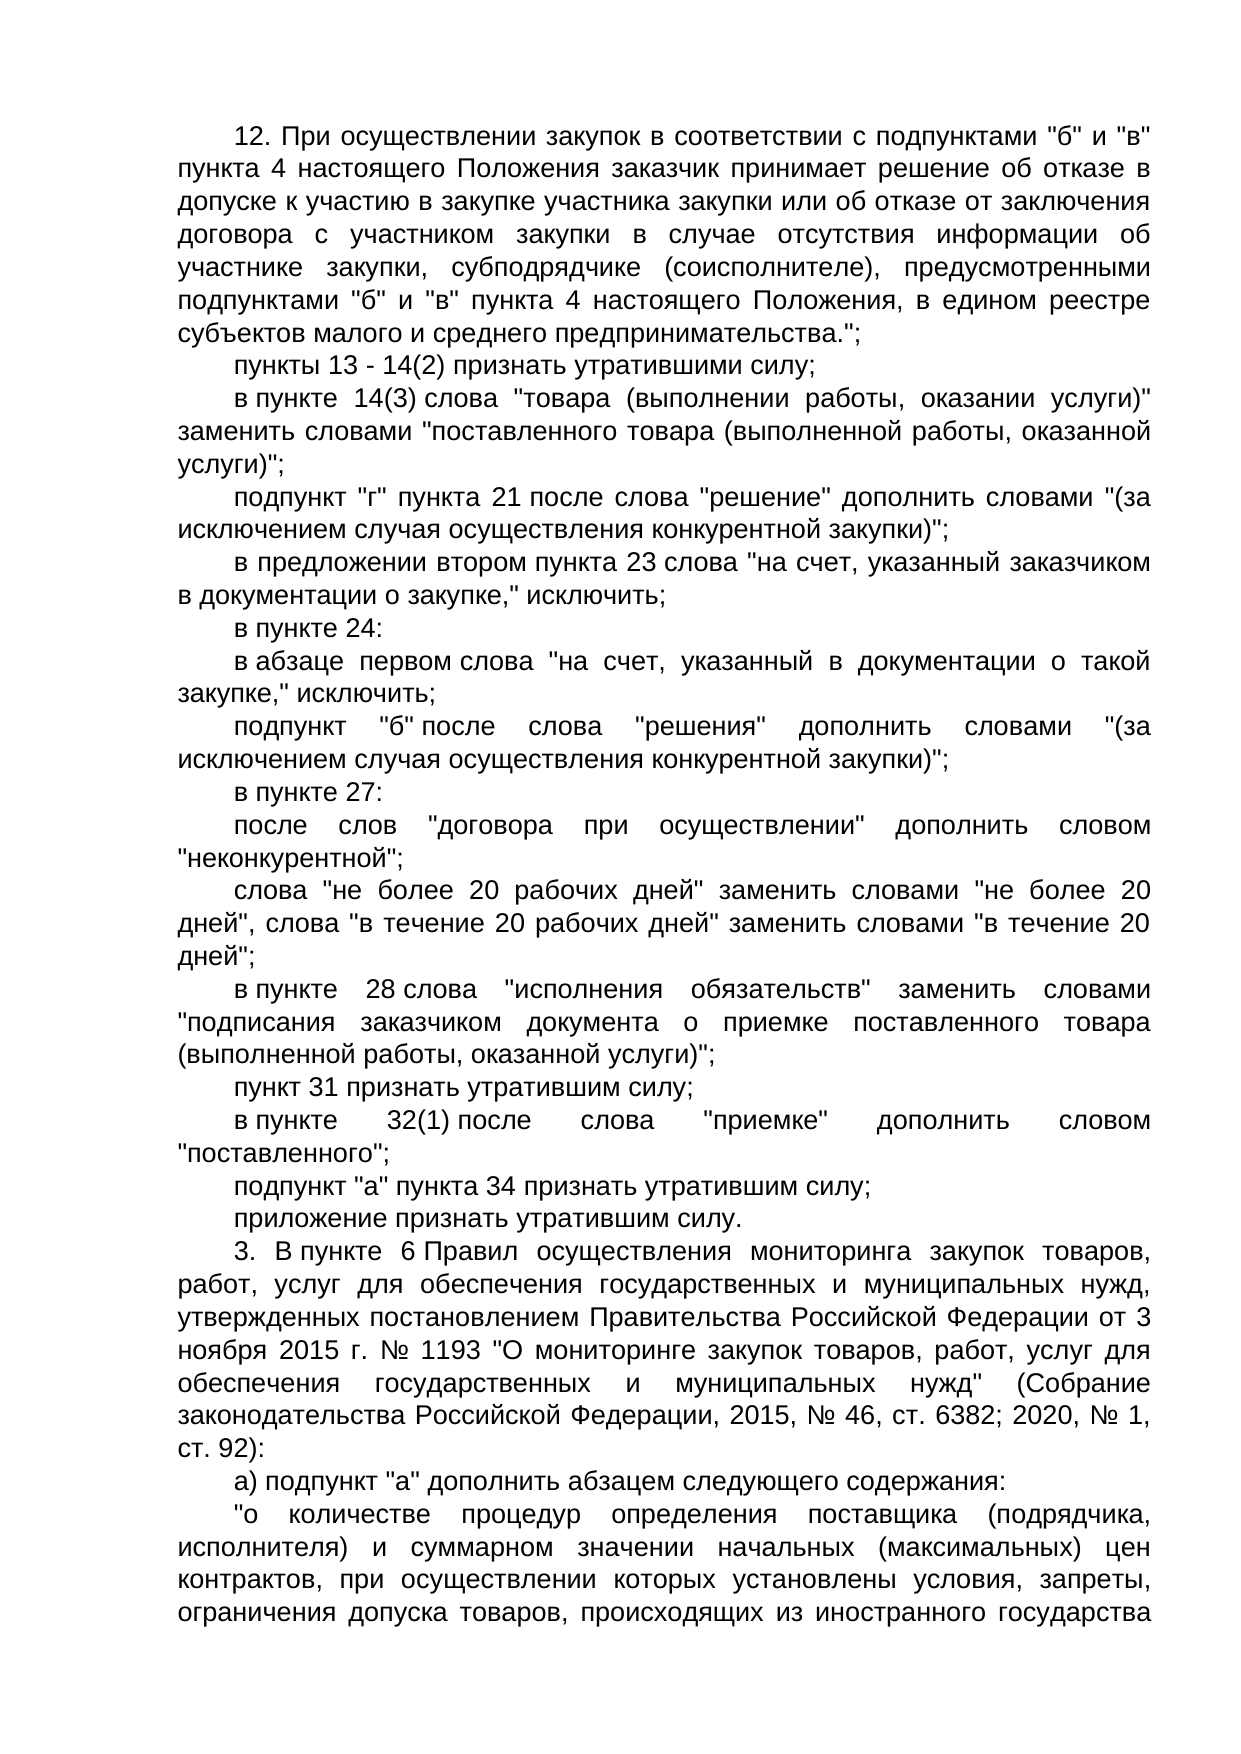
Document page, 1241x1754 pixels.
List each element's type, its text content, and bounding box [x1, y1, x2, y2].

text подпункт "б" после слова "решения" дополнить словами "(за исключением случая осуществления конкурентной закупки)"; [177, 709, 1152, 774]
text подпункт "а" пункта 34 признать утратившим силу; [177, 1168, 1152, 1201]
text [177, 1496, 1152, 1627]
text приложение признать утратившим силу. [177, 1201, 1152, 1234]
text в пункте 14(3) слова "товара (выполнении работы, оказании услуги)" заменить словами "поставленного товара (выполненной работы, оказанной услуги)"; [177, 381, 1152, 479]
text пункт 31 признать утратившим силу; [177, 1070, 1152, 1102]
text подпункт "г" пункта 21 после слова "решение" дополнить словами "(за исключением случая осуществления конкурентной закупки)"; [177, 479, 1152, 545]
text слова "не более 20 рабочих дней" заменить словами "не более 20 дней", слова "в течение 20 рабочих дней" заменить словами "в течение 20 дней"; [177, 873, 1152, 971]
text в пункте 28 слова "исполнения обязательств" заменить словами "подписания заказчиком документа о приемке поставленного товара (выполненной работы, оказанной услуги)"; [177, 971, 1152, 1070]
text в пункте 27: [177, 774, 1152, 807]
text после слов "договора при осуществлении" дополнить словом "неконкурентной"; [177, 807, 1152, 873]
text в пункте 32(1) после слова "приемке" дополнить словом "поставленного"; [177, 1102, 1152, 1168]
text пункты 13 - 14(2) признать утратившими силу; [177, 348, 1152, 381]
text в предложении втором пункта 23 слова "на счет, указанный заказчиком в документации о закупке," исключить; [177, 545, 1152, 610]
text а) подпункт "а" дополнить абзацем следующего содержания: [177, 1463, 1152, 1496]
text в абзаце первом слова "на счет, указанный в документации о такой закупке," исключить; [177, 643, 1152, 709]
text 12. При осуществлении закупок в соответствии с подпунктами "б" и "в" пункта 4 настоящего Положения заказчик принимает решение об отказе в допуске к участию в закупке участника закупки или об отказе от заключения договора с участником закупки в случае отсутствия информации об участнике закупки, субподрядчике (соисполнителе), предусмотренными подпунктами "б" и "в" пункта 4 настоящего Положения, в едином реестре субъектов малого и среднего предпринимательства."; [177, 118, 1152, 348]
text 3. В пункте 6 Правил осуществления мониторинга закупок товаров, работ, услуг для обеспечения государственных и муниципальных нужд, утвержденных постановлением Правительства Российской Федерации от 3 ноября 2015 г. № 1193 "О мониторинге закупок товаров, работ, услуг для обеспечения государственных и муниципальных нужд" (Собрание законодательства Российской Федерации, 2015, № 46, ст. 6382; 2020, № 1, ст. 92): [177, 1234, 1152, 1463]
text в пункте 24: [177, 610, 1152, 643]
